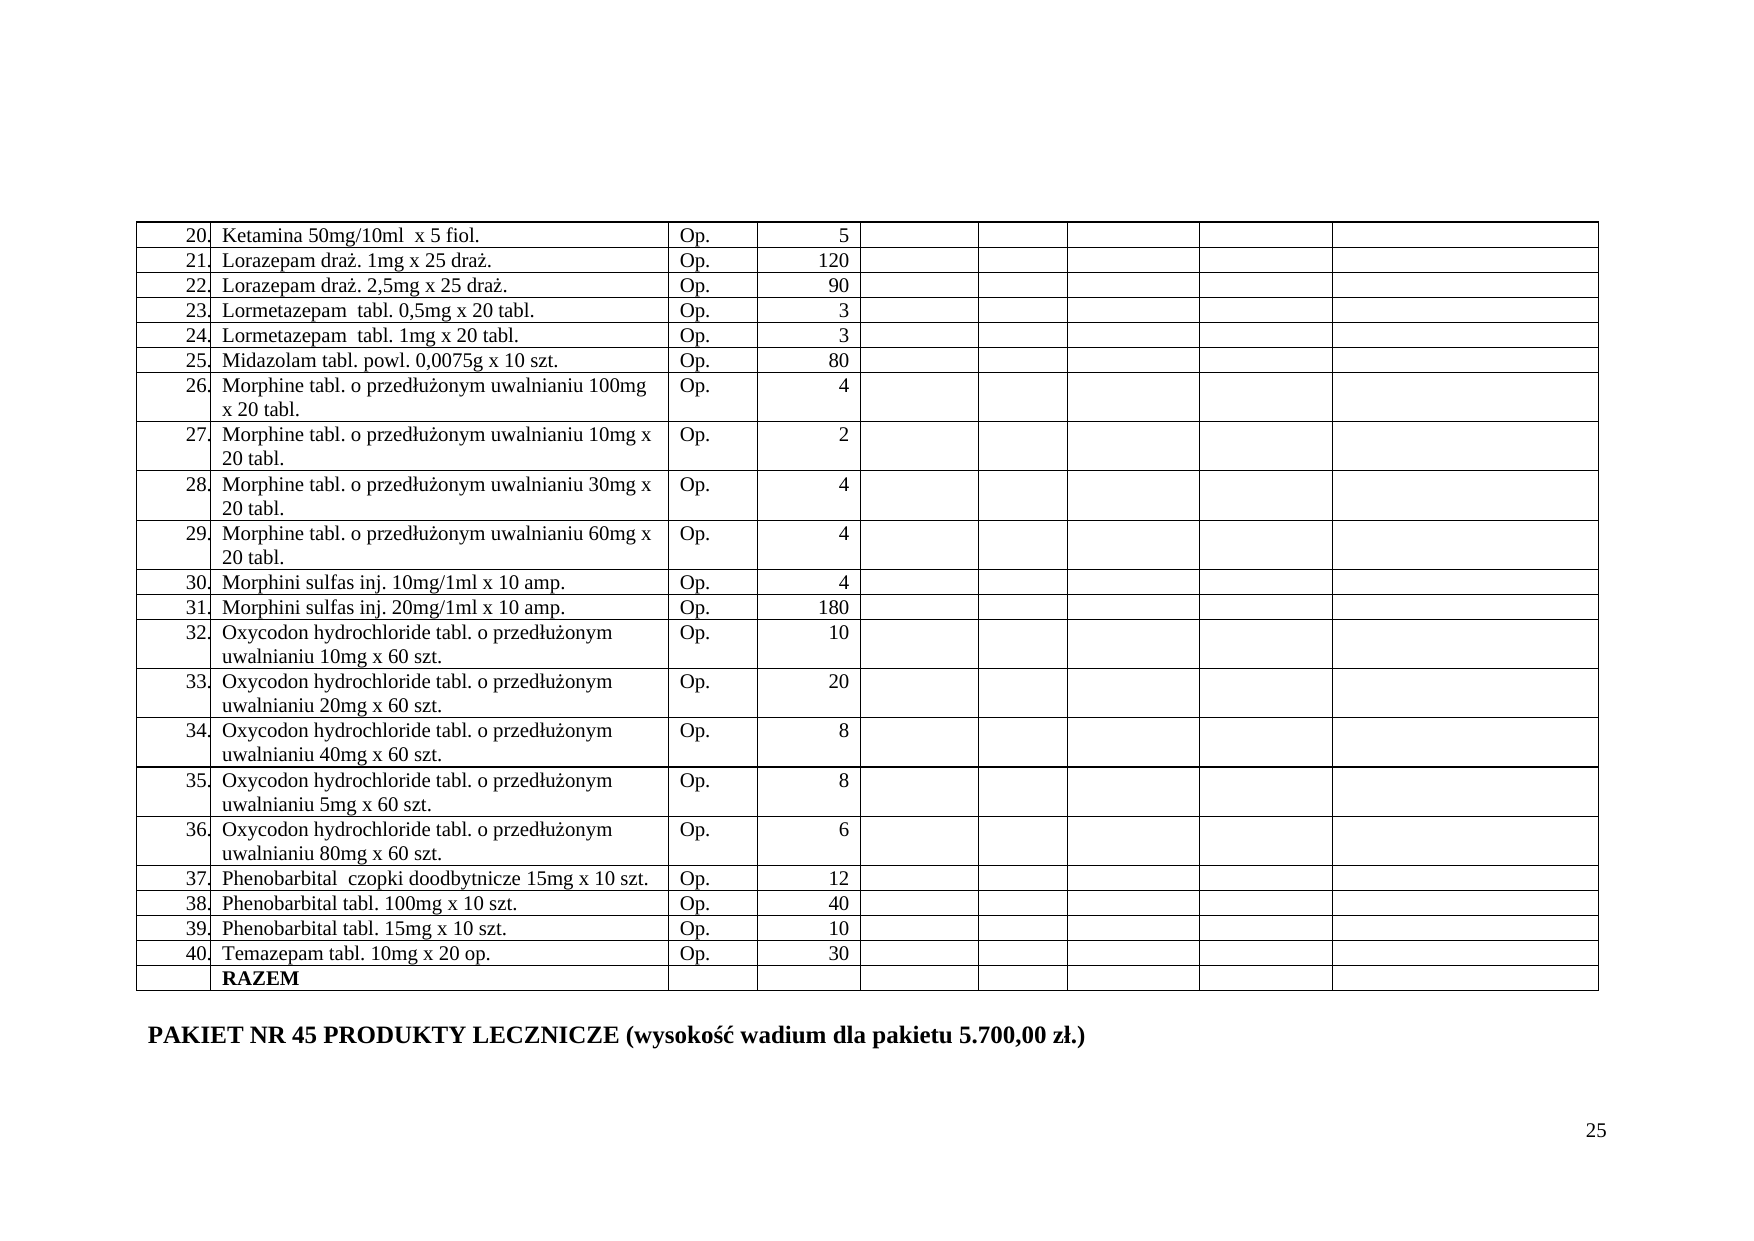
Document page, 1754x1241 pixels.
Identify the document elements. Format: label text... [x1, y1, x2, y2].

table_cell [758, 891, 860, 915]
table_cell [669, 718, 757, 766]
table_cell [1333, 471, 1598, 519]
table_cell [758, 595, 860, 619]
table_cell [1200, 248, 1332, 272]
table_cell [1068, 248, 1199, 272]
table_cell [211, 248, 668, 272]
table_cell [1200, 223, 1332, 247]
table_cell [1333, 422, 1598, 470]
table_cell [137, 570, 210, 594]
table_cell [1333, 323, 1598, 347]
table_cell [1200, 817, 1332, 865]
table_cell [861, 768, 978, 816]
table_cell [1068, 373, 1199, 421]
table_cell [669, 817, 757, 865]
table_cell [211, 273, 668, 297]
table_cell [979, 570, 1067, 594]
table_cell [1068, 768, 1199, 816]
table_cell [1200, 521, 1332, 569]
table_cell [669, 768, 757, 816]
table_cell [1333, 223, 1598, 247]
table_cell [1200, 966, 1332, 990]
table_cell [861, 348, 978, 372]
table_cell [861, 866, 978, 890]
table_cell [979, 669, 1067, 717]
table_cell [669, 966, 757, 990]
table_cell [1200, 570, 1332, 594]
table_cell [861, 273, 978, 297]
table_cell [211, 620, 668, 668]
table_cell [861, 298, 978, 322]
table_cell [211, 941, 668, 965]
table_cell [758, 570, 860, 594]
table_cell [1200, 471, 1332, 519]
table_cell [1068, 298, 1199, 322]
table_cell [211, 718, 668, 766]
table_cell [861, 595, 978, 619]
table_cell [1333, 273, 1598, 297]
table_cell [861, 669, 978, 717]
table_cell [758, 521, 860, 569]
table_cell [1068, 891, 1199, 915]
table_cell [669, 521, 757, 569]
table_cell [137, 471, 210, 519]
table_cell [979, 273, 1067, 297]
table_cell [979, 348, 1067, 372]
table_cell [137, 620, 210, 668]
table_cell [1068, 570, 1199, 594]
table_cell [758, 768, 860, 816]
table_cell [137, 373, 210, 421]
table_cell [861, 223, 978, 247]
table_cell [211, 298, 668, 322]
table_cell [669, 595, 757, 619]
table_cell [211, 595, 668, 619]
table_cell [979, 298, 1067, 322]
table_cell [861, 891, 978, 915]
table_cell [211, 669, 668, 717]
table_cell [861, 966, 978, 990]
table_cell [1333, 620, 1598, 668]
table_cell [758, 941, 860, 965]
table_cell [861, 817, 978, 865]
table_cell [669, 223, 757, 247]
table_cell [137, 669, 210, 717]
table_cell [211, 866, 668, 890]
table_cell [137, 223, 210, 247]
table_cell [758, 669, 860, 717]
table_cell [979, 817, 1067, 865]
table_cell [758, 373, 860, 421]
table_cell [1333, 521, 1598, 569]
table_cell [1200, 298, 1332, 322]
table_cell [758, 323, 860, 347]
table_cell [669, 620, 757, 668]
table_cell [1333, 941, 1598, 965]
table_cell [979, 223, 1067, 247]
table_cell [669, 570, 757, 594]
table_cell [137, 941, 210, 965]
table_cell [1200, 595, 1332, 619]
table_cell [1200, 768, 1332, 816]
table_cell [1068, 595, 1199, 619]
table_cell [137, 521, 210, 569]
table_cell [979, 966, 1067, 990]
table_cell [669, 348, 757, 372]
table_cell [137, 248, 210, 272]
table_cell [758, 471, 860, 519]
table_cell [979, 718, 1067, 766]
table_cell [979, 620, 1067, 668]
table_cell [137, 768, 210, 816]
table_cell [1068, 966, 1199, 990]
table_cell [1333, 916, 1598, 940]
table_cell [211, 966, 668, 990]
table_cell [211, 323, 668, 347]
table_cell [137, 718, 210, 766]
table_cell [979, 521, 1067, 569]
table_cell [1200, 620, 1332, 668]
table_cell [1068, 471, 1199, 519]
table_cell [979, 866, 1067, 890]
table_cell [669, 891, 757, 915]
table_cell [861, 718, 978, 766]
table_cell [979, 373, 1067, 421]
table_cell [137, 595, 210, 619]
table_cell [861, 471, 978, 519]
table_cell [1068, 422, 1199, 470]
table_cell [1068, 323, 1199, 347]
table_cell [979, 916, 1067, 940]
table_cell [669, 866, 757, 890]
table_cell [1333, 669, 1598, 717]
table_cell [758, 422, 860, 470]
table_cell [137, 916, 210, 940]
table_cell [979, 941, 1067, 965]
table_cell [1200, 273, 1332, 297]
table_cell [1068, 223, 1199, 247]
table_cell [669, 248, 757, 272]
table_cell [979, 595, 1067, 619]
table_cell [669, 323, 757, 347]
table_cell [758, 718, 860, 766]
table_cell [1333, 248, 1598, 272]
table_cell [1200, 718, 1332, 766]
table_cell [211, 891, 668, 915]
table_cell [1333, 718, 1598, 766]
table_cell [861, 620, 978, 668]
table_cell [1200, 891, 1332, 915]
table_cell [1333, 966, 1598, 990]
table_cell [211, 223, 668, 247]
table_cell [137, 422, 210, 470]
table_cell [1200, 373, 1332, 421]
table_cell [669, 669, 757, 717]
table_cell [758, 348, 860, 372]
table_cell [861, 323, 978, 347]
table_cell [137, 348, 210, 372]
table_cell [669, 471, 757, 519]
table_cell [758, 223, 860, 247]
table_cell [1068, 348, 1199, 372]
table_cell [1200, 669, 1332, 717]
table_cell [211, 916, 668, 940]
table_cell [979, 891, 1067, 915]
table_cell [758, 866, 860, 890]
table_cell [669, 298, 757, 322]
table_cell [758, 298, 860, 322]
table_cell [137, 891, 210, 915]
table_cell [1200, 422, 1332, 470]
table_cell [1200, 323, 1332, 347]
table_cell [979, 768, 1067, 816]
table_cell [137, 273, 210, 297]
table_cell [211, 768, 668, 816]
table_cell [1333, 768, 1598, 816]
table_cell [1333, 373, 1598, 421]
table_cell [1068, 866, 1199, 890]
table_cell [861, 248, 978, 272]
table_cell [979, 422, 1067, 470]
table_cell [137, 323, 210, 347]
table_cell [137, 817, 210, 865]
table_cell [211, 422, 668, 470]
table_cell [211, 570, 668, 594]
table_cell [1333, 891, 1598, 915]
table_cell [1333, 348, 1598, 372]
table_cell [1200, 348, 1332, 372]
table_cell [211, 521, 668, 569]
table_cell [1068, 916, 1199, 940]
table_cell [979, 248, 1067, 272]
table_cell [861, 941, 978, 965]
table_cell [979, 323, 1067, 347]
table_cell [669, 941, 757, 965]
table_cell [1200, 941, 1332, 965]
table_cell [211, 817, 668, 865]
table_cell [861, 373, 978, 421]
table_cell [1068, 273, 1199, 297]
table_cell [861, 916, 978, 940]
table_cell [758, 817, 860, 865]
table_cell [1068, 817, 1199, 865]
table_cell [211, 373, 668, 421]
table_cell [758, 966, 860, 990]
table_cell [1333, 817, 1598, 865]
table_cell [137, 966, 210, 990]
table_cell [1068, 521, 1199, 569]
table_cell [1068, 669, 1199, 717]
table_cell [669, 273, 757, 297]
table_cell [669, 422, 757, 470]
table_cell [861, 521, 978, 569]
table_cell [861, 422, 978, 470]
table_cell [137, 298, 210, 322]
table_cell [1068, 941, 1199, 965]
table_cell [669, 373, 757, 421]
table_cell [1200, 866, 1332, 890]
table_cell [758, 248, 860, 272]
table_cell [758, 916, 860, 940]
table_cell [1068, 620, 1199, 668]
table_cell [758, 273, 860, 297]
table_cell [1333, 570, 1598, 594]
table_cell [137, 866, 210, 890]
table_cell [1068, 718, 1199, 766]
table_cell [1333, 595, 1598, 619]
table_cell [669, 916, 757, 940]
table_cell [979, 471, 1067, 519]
text PAKIET NR 45 PRODUKTY LECZNICZE (wysokość wadium dla pakietu 5.700,00 zł.) [148, 1020, 1606, 1049]
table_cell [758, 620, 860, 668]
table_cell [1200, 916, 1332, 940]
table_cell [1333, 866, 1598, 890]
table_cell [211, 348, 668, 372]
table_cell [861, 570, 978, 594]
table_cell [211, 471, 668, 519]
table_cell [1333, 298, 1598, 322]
